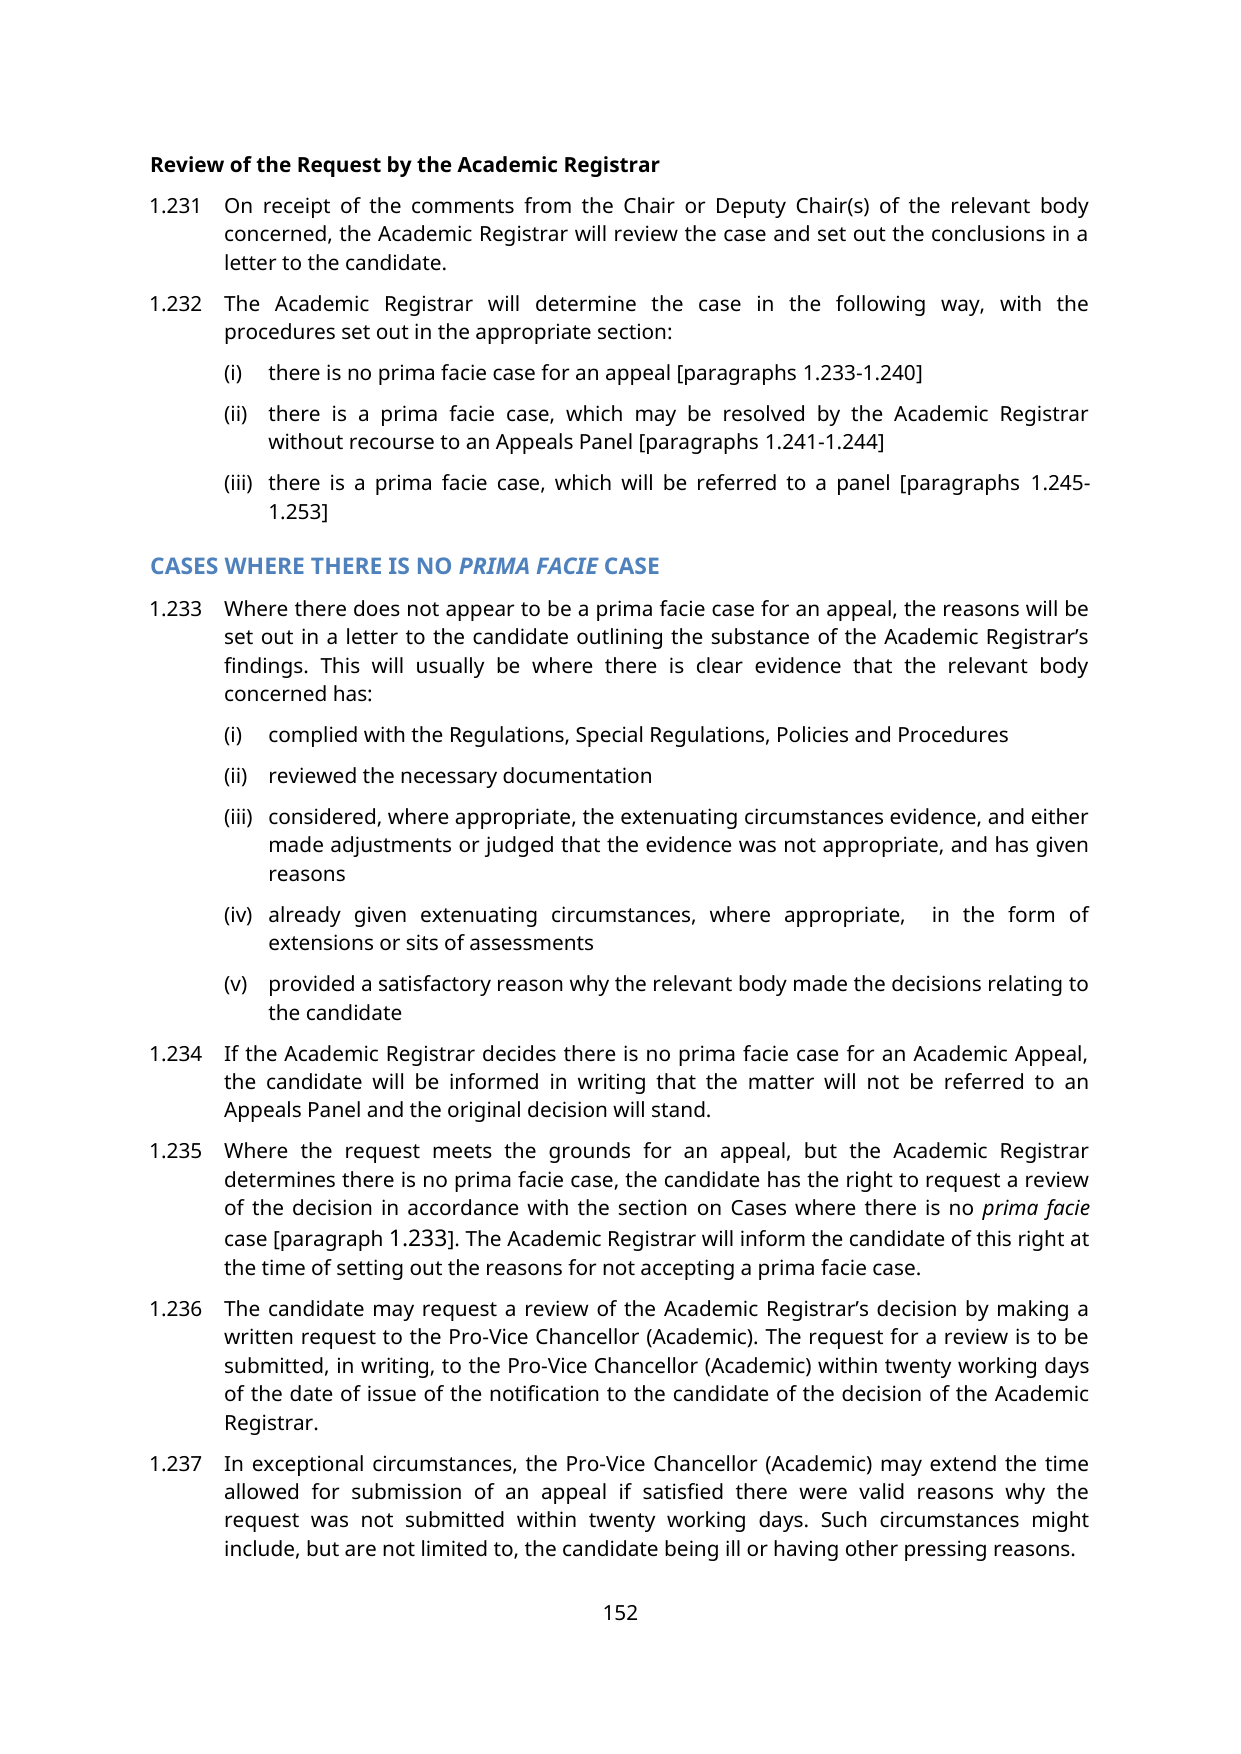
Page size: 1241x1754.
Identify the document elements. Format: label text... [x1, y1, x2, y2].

list If the Academic Registrar decides there is no prima facie case for an Academic Appeal, the candidate will be informed in writing that the matter will not be referred to an Appeals Panel and the original decision will stand. [149, 1039, 1090, 1124]
list In exceptional circumstances, the Pro-Vice Chancellor (Academic) may extend the time allowed for submission of an appeal if satisfied there were valid reasons why the request was not submitted within twenty working days. Such circumstances might include, but are not limited to, the candidate being ill or having other pressing reasons. [149, 1449, 1090, 1562]
list there is no prima facie case for an appeal [paragraphs 19.26-19.33] [224, 358, 1090, 387]
list Where there does not appear to be a prima facie case for an appeal, the reasons will be set out in a letter to the candidate outlining the substance of the Academic Registrar’s findings. This will usually be where there is clear evidence that the relevant body concerned has: [149, 594, 1090, 708]
list The candidate may request a review of the Academic Registrar’s decision by making a written request to the Pro-Vice Chancellor (Academic). The request for a review is to be submitted, in writing, to the Pro-Vice Chancellor (Academic) within twenty working days of the date of issue of the notification to the candidate of the decision of the Academic Registrar. [149, 1294, 1090, 1436]
list already given extenuating circumstances, where appropriate, in the form of extensions or sits of assessments [224, 900, 1090, 957]
list there is a prima facie case, which will be referred to a panel [paragraphs 19.38-19.46] [224, 468, 1090, 525]
list provided a satisfactory reason why the relevant body made the decisions relating to the candidate [224, 969, 1090, 1026]
subtitle Cases where there is no prima facie case [150, 550, 1090, 582]
list considered, where appropriate, the extenuating circumstances evidence, and either made adjustments or judged that the evidence was not appropriate, and has given reasons [224, 802, 1090, 887]
list there is a prima facie case, which may be resolved by the Academic Registrar without recourse to an Appeals Panel [paragraphs 19.34-19.37] [224, 399, 1090, 456]
list The Academic Registrar will determine the case in the following way, with the procedures set out in the appropriate section: [149, 289, 1090, 346]
subtitle Review of the Request by the Academic Registrar [150, 150, 1090, 178]
list complied with the Regulations, Special Regulations, Policies and Procedures [224, 720, 1090, 749]
list reviewed the necessary documentation [224, 761, 1090, 790]
list Where the request meets the grounds for an appeal, but the Academic Registrar determines there is no prima facie case, the candidate has the right to request a review of the decision in accordance with the section on Cases where there is no prima facie case [paragraph 19.26]. The Academic Registrar will inform the candidate of this right at the time of setting out the reasons for not accepting a prima facie case. [149, 1137, 1090, 1282]
list On receipt of the comments from the Chair or Deputy Chair(s) of the relevant body concerned, the Academic Registrar will review the case and set out the conclusions in a letter to the candidate. [149, 191, 1090, 276]
